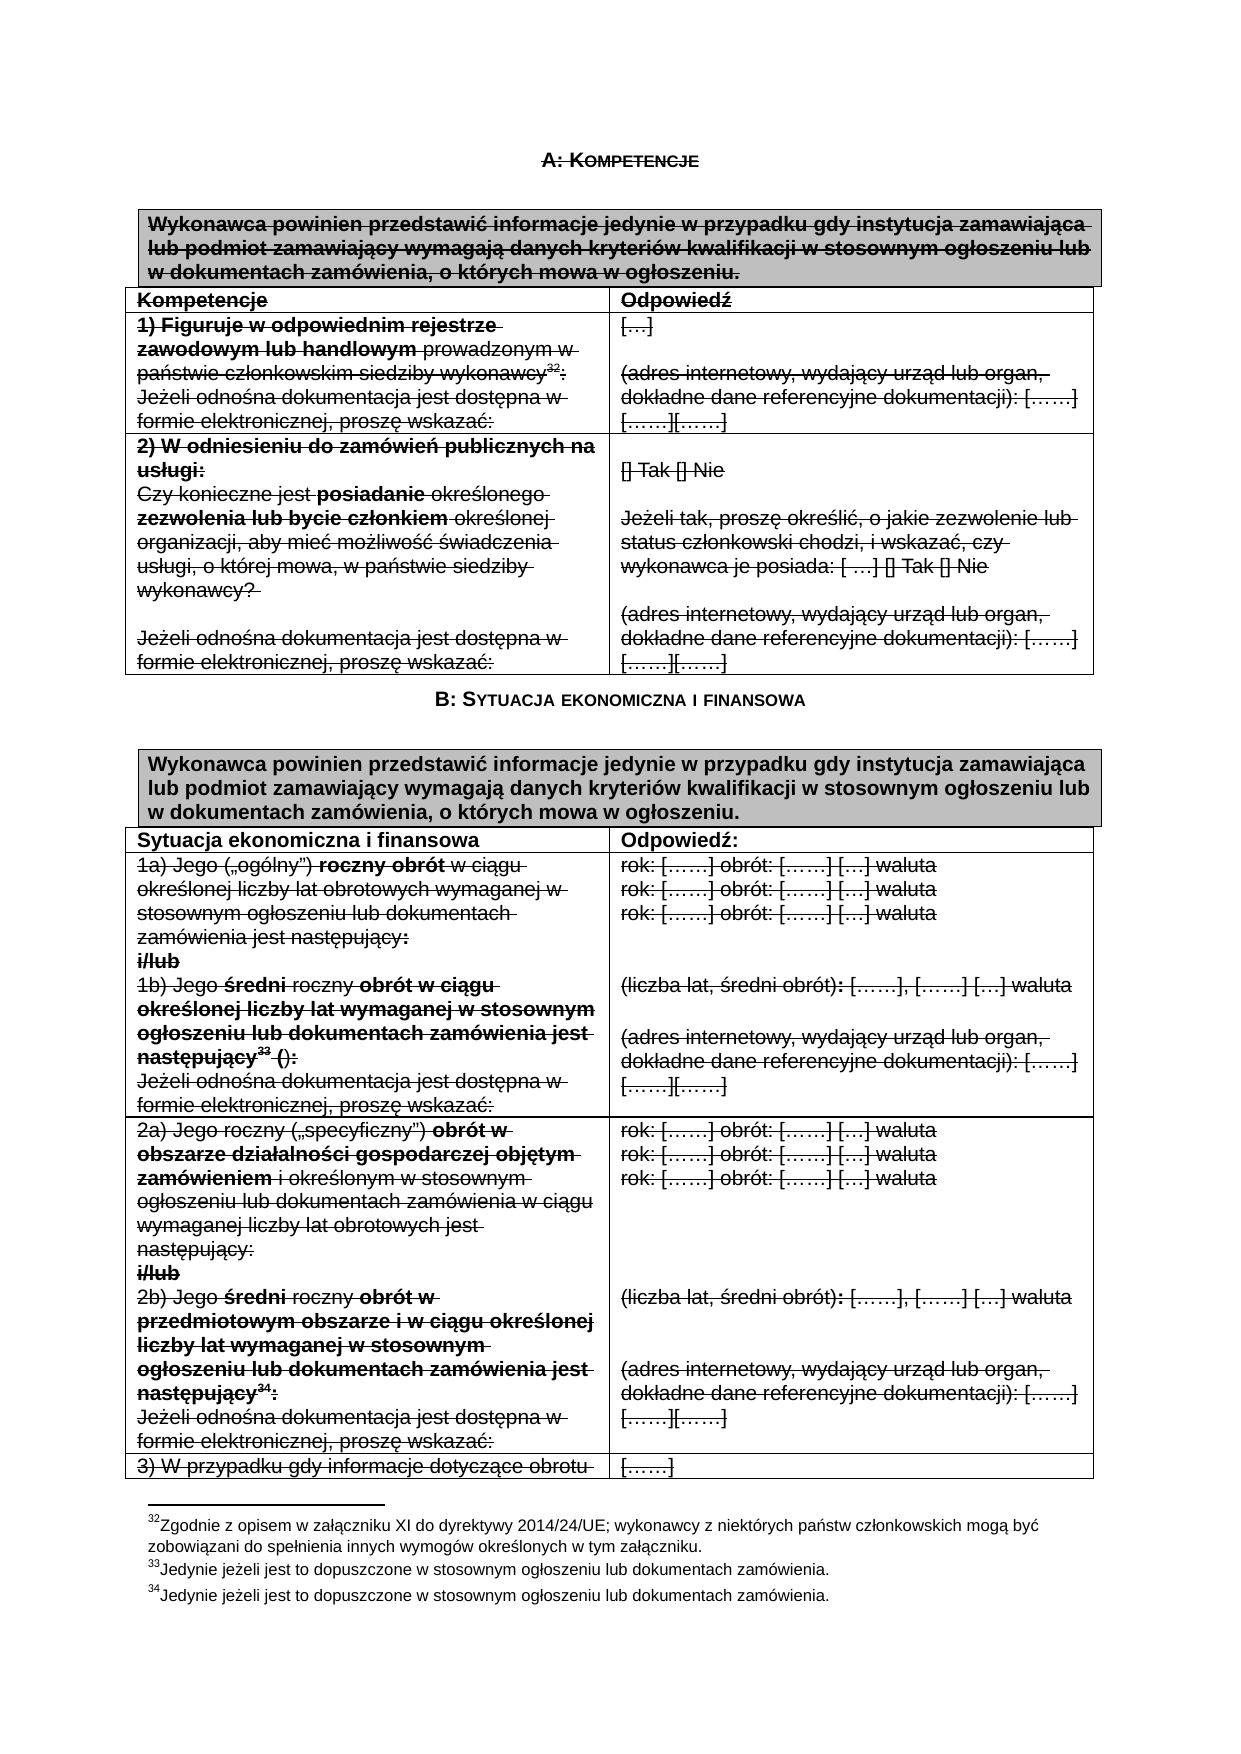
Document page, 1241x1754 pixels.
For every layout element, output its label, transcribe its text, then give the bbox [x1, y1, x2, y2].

table_header Odpowiedź: [610, 828, 1093, 852]
table_cell rok: [……] obrót: [……] […] waluta rok: [……] obrót: [……] […] waluta rok: [……] obrót: [……] […] waluta (liczba lat, średni obrót): [……], [……] […] waluta (adres internetowy, wydający urząd lub organ, dokładne dane referencyjne dokumentacji): [……][……][……] [610, 853, 1093, 1116]
table_cell [] Tak [] Nie Jeżeli tak, proszę określić, o jakie zezwolenie lub status członkowski chodzi, i wskazać, czy wykonawca je posiada: [ …] [] Tak [] Nie (adres internetowy, wydający urząd lub organ, dokładne dane referencyjne dokumentacji): [……][……][……] [610, 434, 1093, 674]
table_cell rok: [……] obrót: [……] […] waluta rok: [……] obrót: [……] […] waluta rok: [……] obrót: [……] […] waluta (liczba lat, średni obrót): [……], [……] […] waluta (adres internetowy, wydający urząd lub organ, dokładne dane referencyjne dokumentacji): [……][……][……] [610, 1118, 1093, 1453]
table_header Sytuacja ekonomiczna i finansowa [126, 828, 609, 852]
text A: Kompetencje [148, 148, 1093, 172]
table_cell 1a) Jego („ogólny”) roczny obrót w ciągu określonej liczby lat obrotowych wymaganej w stosownym ogłoszeniu lub dokumentach zamówienia jest następujący: i/lub 1b) Jego średni roczny obrót w ciągu określonej liczby lat wymaganej w stosownym ogłoszeniu lub dokumentach zamówienia jest następujący (): Jeżeli odnośna dokumentacja jest dostępna w formie elektronicznej, proszę wskazać: [126, 853, 609, 1116]
text Wykonawca powinien przedstawić informacje jedynie w przypadku gdy instytucja zamawiająca lub podmiot zamawiający wymagają danych kryteriów kwalifikacji w stosownym ogłoszeniu lub w dokumentach zamówienia, o których mowa w ogłoszeniu. [139, 750, 1101, 826]
table_cell 1) Figuruje w odpowiednim rejestrze zawodowym lub handlowym prowadzonym w państwie członkowskim siedziby wykonawcy: Jeżeli odnośna dokumentacja jest dostępna w formie elektronicznej, proszę wskazać: [126, 313, 609, 433]
table_cell [……] [610, 1454, 1093, 1478]
text B: Sytuacja ekonomiczna i finansowa [148, 687, 1093, 711]
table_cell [126, 1454, 609, 1478]
table_header Odpowiedź [610, 288, 1093, 312]
table_header Kompetencje [126, 288, 609, 312]
text Wykonawca powinien przedstawić informacje jedynie w przypadku gdy instytucja zamawiająca lub podmiot zamawiający wymagają danych kryteriów kwalifikacji w stosownym ogłoszeniu lub w dokumentach zamówienia, o których mowa w ogłoszeniu. [139, 210, 1101, 286]
table_cell 2a) Jego roczny („specyficzny”) obrót w obszarze działalności gospodarczej objętym zamówieniem i określonym w stosownym ogłoszeniu lub dokumentach zamówienia w ciągu wymaganej liczby lat obrotowych jest następujący: i/lub 2b) Jego średni roczny obrót w przedmiotowym obszarze i w ciągu określonej liczby lat wymaganej w stosownym ogłoszeniu lub dokumentach zamówienia jest następujący: Jeżeli odnośna dokumentacja jest dostępna w formie elektronicznej, proszę wskazać: [126, 1118, 609, 1453]
table_cell 2) W odniesieniu do zamówień publicznych na usługi: Czy konieczne jest posiadanie określonego zezwolenia lub bycie członkiem określonej organizacji, aby mieć możliwość świadczenia usługi, o której mowa, w państwie siedziby wykonawcy? Jeżeli odnośna dokumentacja jest dostępna w formie elektronicznej, proszę wskazać: [126, 434, 609, 674]
table_cell […] (adres internetowy, wydający urząd lub organ, dokładne dane referencyjne dokumentacji): [……][……][……] [610, 313, 1093, 433]
